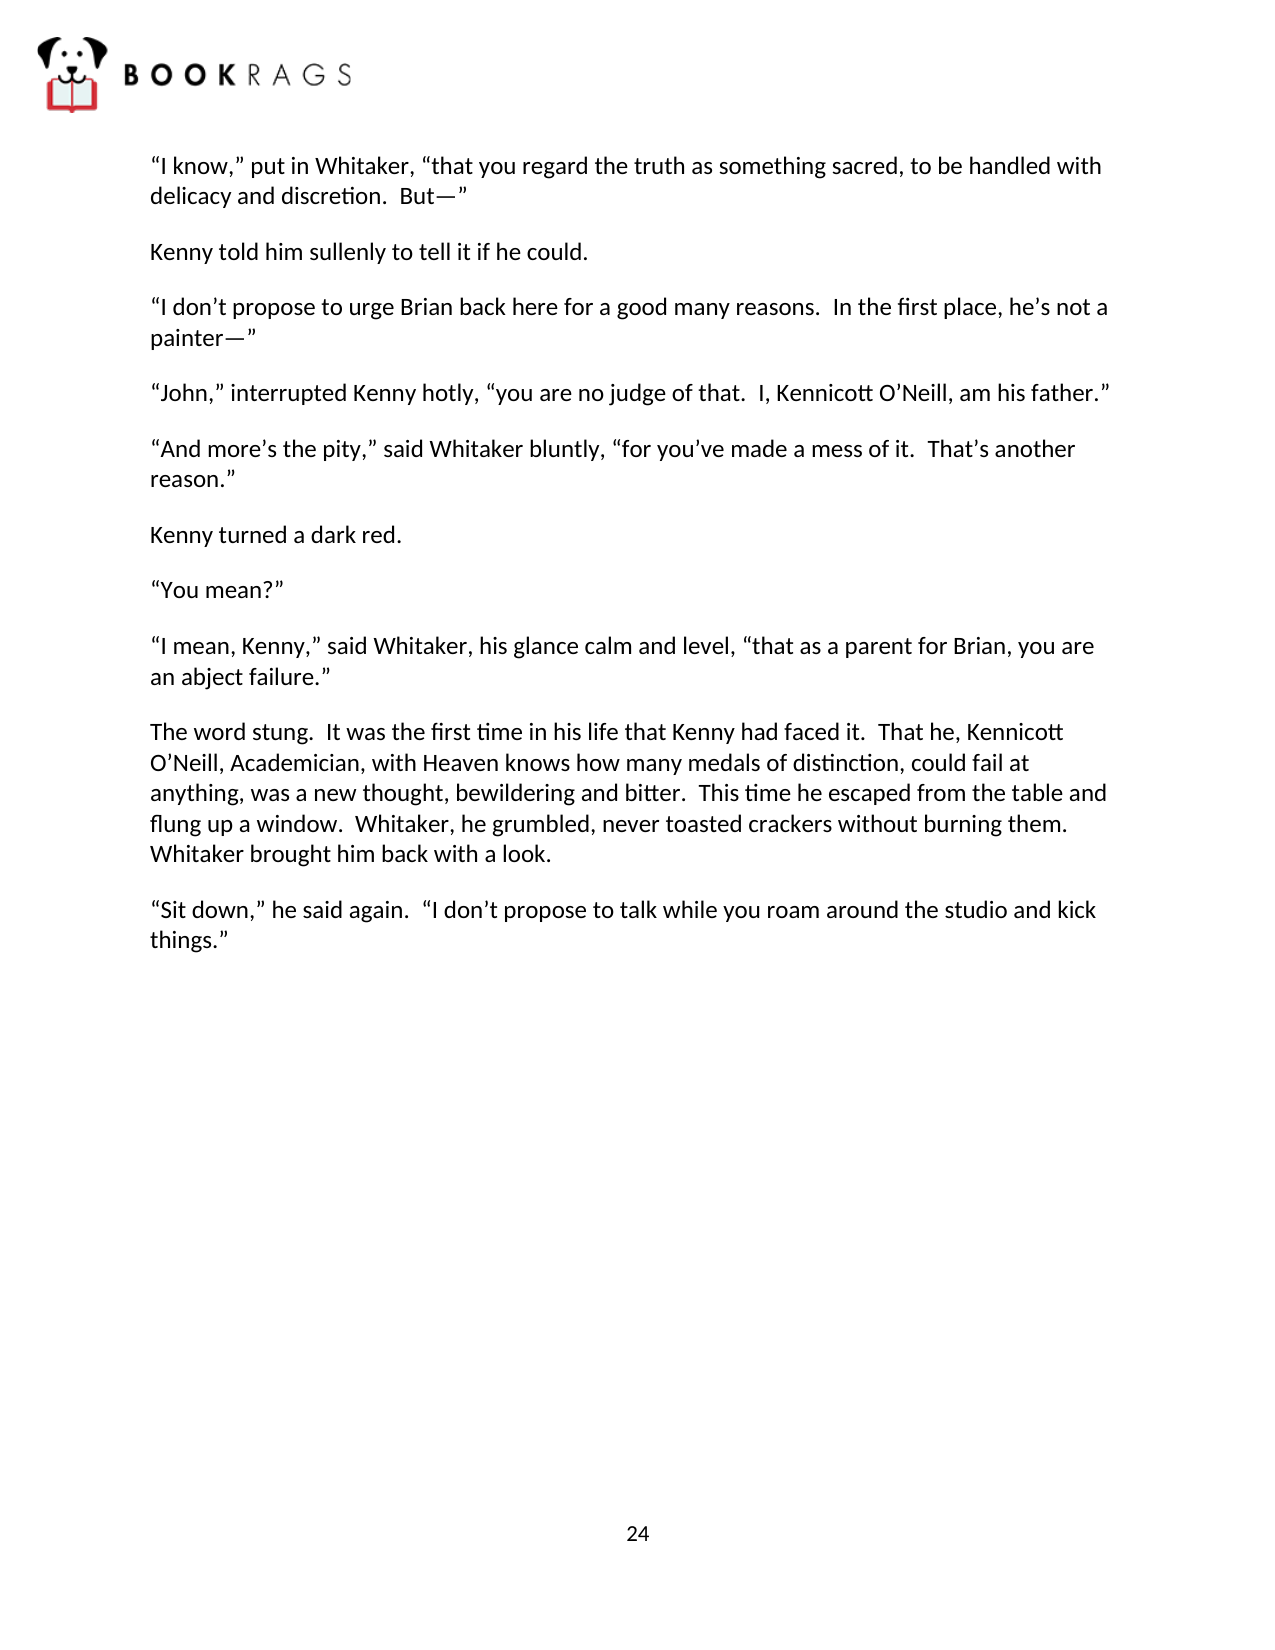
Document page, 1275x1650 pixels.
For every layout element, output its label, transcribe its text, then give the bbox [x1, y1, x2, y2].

text Kenny turned a dark red. [150, 519, 1125, 550]
text Kenny told him sullenly to tell it if he could. [150, 236, 1125, 267]
text The word stung. It was the first time in his life that Kenny had faced it. That he, Kennicott O’Neill, Academician, with Heaven knows how many medals of distinction, could fail at anything, was a new thought, bewildering and bitter. This time he escaped from the table and flung up a window. Whitaker, he grumbled, never toasted crackers without burning them. Whitaker brought him back with a look. [150, 716, 1125, 869]
text “I mean, Kenny,” said Whitaker, his glance calm and level, “that as a parent for Brian, you are an abject failure.” [150, 630, 1125, 691]
text “John,” interrupted Kenny hotly, “you are no judge of that. I, Kennicott O’Neill, am his father.” [150, 378, 1125, 408]
text “And more’s the pity,” said Whitaker bluntly, “for you’ve made a mess of it. That’s another reason.” [150, 433, 1125, 494]
text “You mean?” [150, 575, 1125, 605]
text “Sit down,” he said again. “I don’t propose to talk while you roam around the studio and kick things.” [150, 894, 1125, 955]
text “I know,” put in Whitaker, “that you regard the truth as something sacred, to be handled with delicacy and discretion. But—­” [150, 150, 1125, 211]
picture [37, 37, 351, 113]
text “I don’t propose to urge Brian back here for a good many reasons. In the first place, he’s not a painter—­” [150, 292, 1125, 353]
